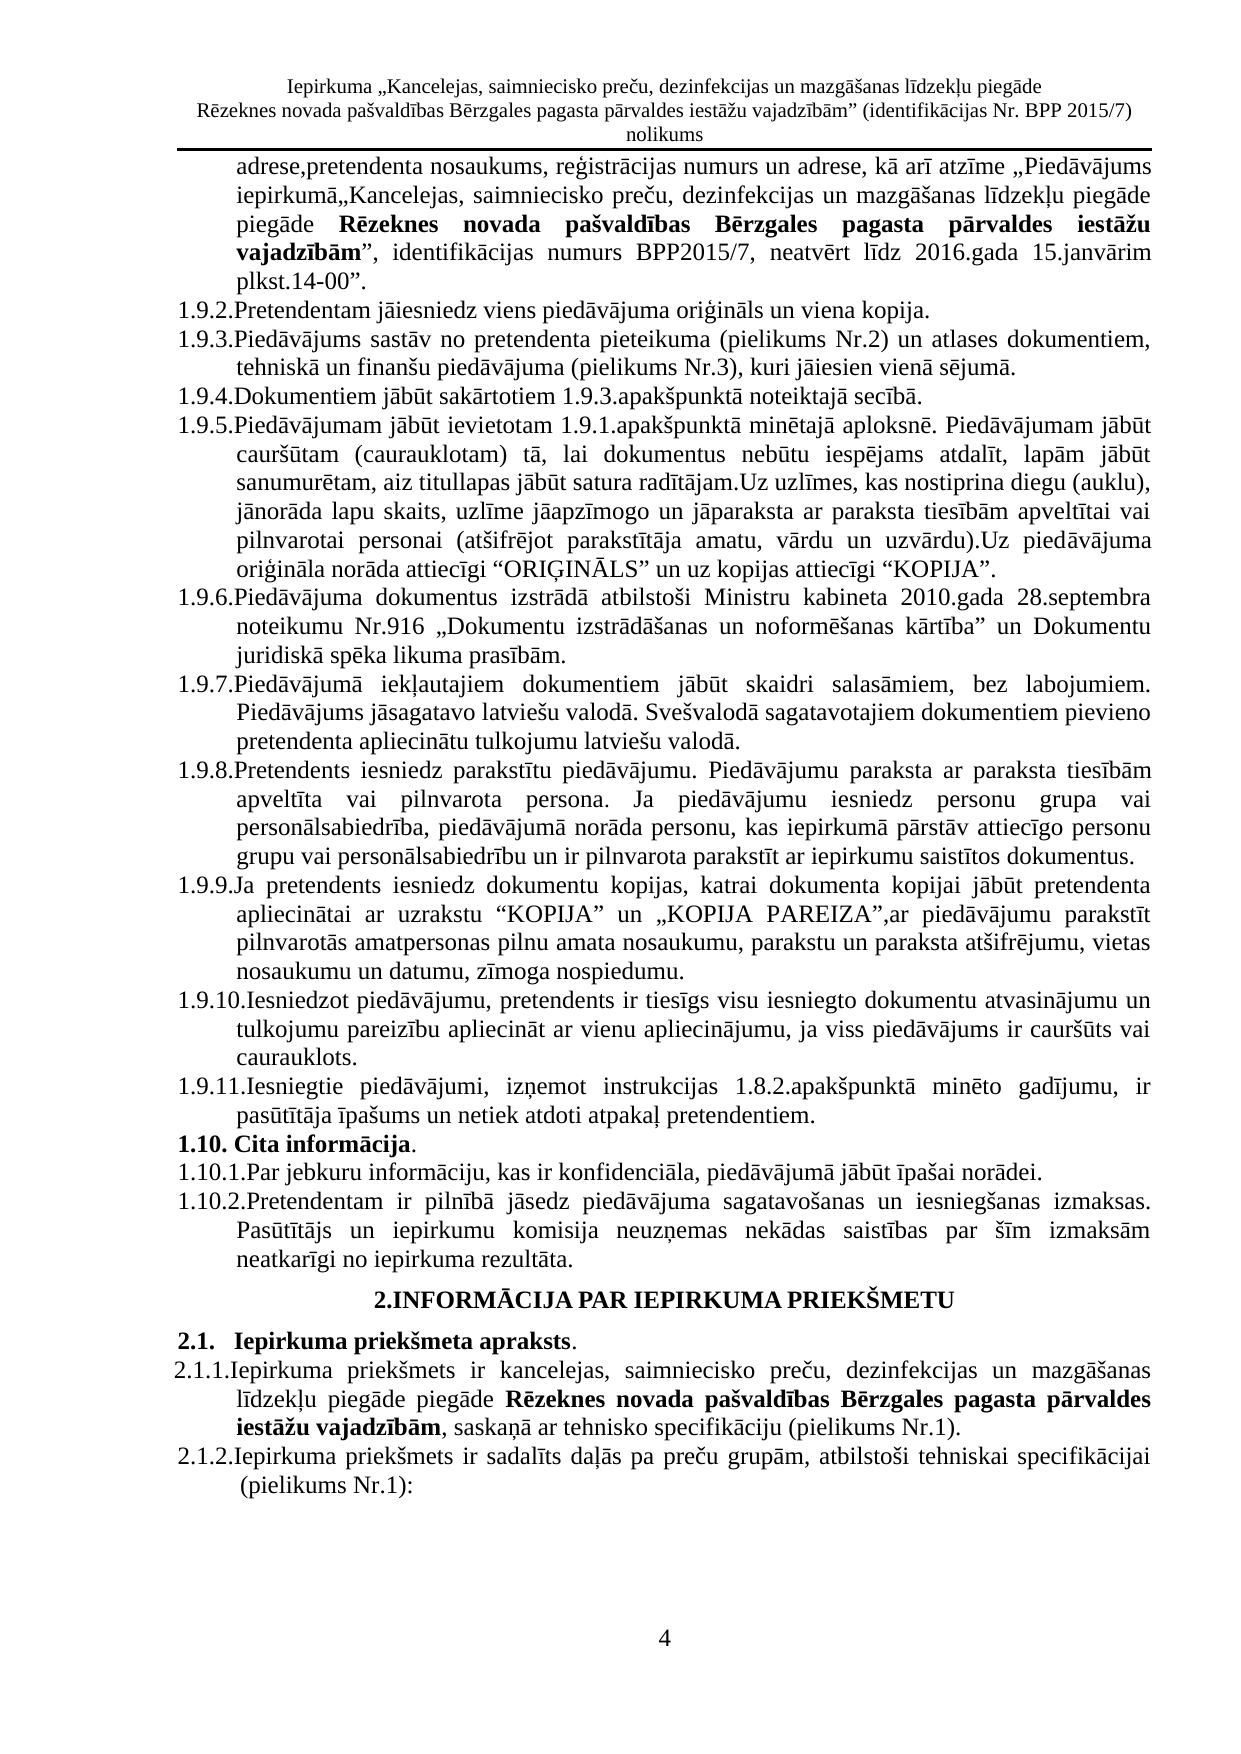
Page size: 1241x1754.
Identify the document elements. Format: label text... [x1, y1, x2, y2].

text 2.1. Iepirkuma priekšmeta apraksts. [177, 1326, 1152, 1355]
text 1.9.8.Pretendents iesniedz parakstītu piedāvājumu. Piedāvājumu paraksta ar paraksta tiesībām apveltīta vai pilnvarota persona. Ja piedāvājumu iesniedz personu grupa vai personālsabiedrība, piedāvājumā norāda personu, kas iepirkumā pārstāv attiecīgo personu grupu vai personālsabiedrību un ir pilnvarota parakstīt ar iepirkumu saistītos dokumentus. [177, 755, 1152, 870]
text 1.9.9.Ja pretendents iesniedz dokumentu kopijas, katrai dokumenta kopijai jābūt pretendenta apliecinātai ar uzrakstu “KOPIJA” un „KOPIJA PAREIZA”,ar piedāvājumu parakstīt pilnvarotās amatpersonas pilnu amata nosaukumu, parakstu un paraksta atšifrējumu, vietas nosaukumu un datumu, zīmoga nospiedumu. [177, 870, 1152, 985]
text 1.9.10.Iesniedzot piedāvājumu, pretendents ir tiesīgs visu iesniegto dokumentu atvasinājumu un tulkojumu pareizību apliecināt ar vienu apliecinājumu, ja viss piedāvājums ir cauršūts vai caurauklots. [177, 985, 1152, 1071]
text 1.10.1.Par jebkuru informāciju, kas ir konfidenciāla, piedāvājumā jābūt īpašai norādei. [177, 1157, 1152, 1186]
text 2.1.2.Iepirkuma priekšmets ir sadalīts daļās pa preču grupām, atbilstoši tehniskai specifikācijai (pielikums Nr.1): [177, 1441, 1152, 1499]
text 1.9.3.Piedāvājums sastāv no pretendenta pieteikuma (pielikums Nr.2) un atlases dokumentiem, tehniskā un finanšu piedāvājuma (pielikums Nr.3), kuri jāiesien vienā sējumā. [177, 324, 1152, 381]
text 1.9.11.Iesniegtie piedāvājumi, izņemot instrukcijas 1.8.2.apakšpunktā minēto gadījumu, ir pasūtītāja īpašums un netiek atdoti atpakaļ pretendentiem. [177, 1071, 1152, 1129]
text 1.9.4.Dokumentiem jābūt sakārtotiem 1.9.3.apakšpunktā noteiktajā secībā. [177, 381, 1152, 410]
text 2.Informācija par iepirkuma priekšmetu [177, 1285, 1152, 1314]
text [177, 151, 1152, 295]
text 1.9.7.Piedāvājumā iekļautajiem dokumentiem jābūt skaidri salasāmiem, bez labojumiem. Piedāvājums jāsagatavo latviešu valodā. Svešvalodā sagatavotajiem dokumentiem pievieno pretendenta apliecinātu tulkojumu latviešu valodā. [177, 669, 1152, 755]
text 1.9.2.Pretendentam jāiesniedz viens piedāvājuma oriģināls un viena kopija. [177, 295, 1152, 324]
text 1.10. Cita informācija. [177, 1129, 1152, 1157]
text 1.10.2.Pretendentam ir pilnībā jāsedz piedāvājuma sagatavošanas un iesniegšanas izmaksas. Pasūtītājs un iepirkumu komisija neuzņemas nekādas saistības par šīm izmaksām neatkarīgi no iepirkuma rezultāta. [177, 1186, 1152, 1272]
text 2.1.1.Iepirkuma priekšmets ir kancelejas, saimniecisko preču, dezinfekcijas un mazgāšanas līdzekļu piegāde piegāde Rēzeknes novada pašvaldības Bērzgales pagasta pārvaldes iestāžu vajadzībām, saskaņā ar tehnisko specifikāciju (pielikums Nr.1). [174, 1355, 1152, 1441]
text 1.9.5.Piedāvājumam jābūt ievietotam 1.9.1.apakšpunktā minētajā aploksnē. Piedāvājumam jābūt cauršūtam (caurauklotam) tā, lai dokumentus nebūtu iespējams atdalīt, lapām jābūt sanumurētam, aiz titullapas jābūt satura radītājam.Uz uzlīmes, kas nostiprina diegu (auklu), jānorāda lapu skaits, uzlīme jāapzīmogo un jāparaksta ar paraksta tiesībām apveltītai vai pilnvarotai personai (atšifrējot parakstītāja amatu, vārdu un uzvārdu).Uz piedāvājuma oriģināla norāda attiecīgi “ORIĢINĀLS” un uz kopijas attiecīgi “KOPIJA”. [177, 410, 1152, 582]
text 1.9.6.Piedāvājuma dokumentus izstrādā atbilstoši Ministru kabineta 2010.gada 28.septembra noteikumu Nr.916 „Dokumentu izstrādāšanas un noformēšanas kārtība” un Dokumentu juridiskā spēka likuma prasībām. [177, 582, 1152, 669]
